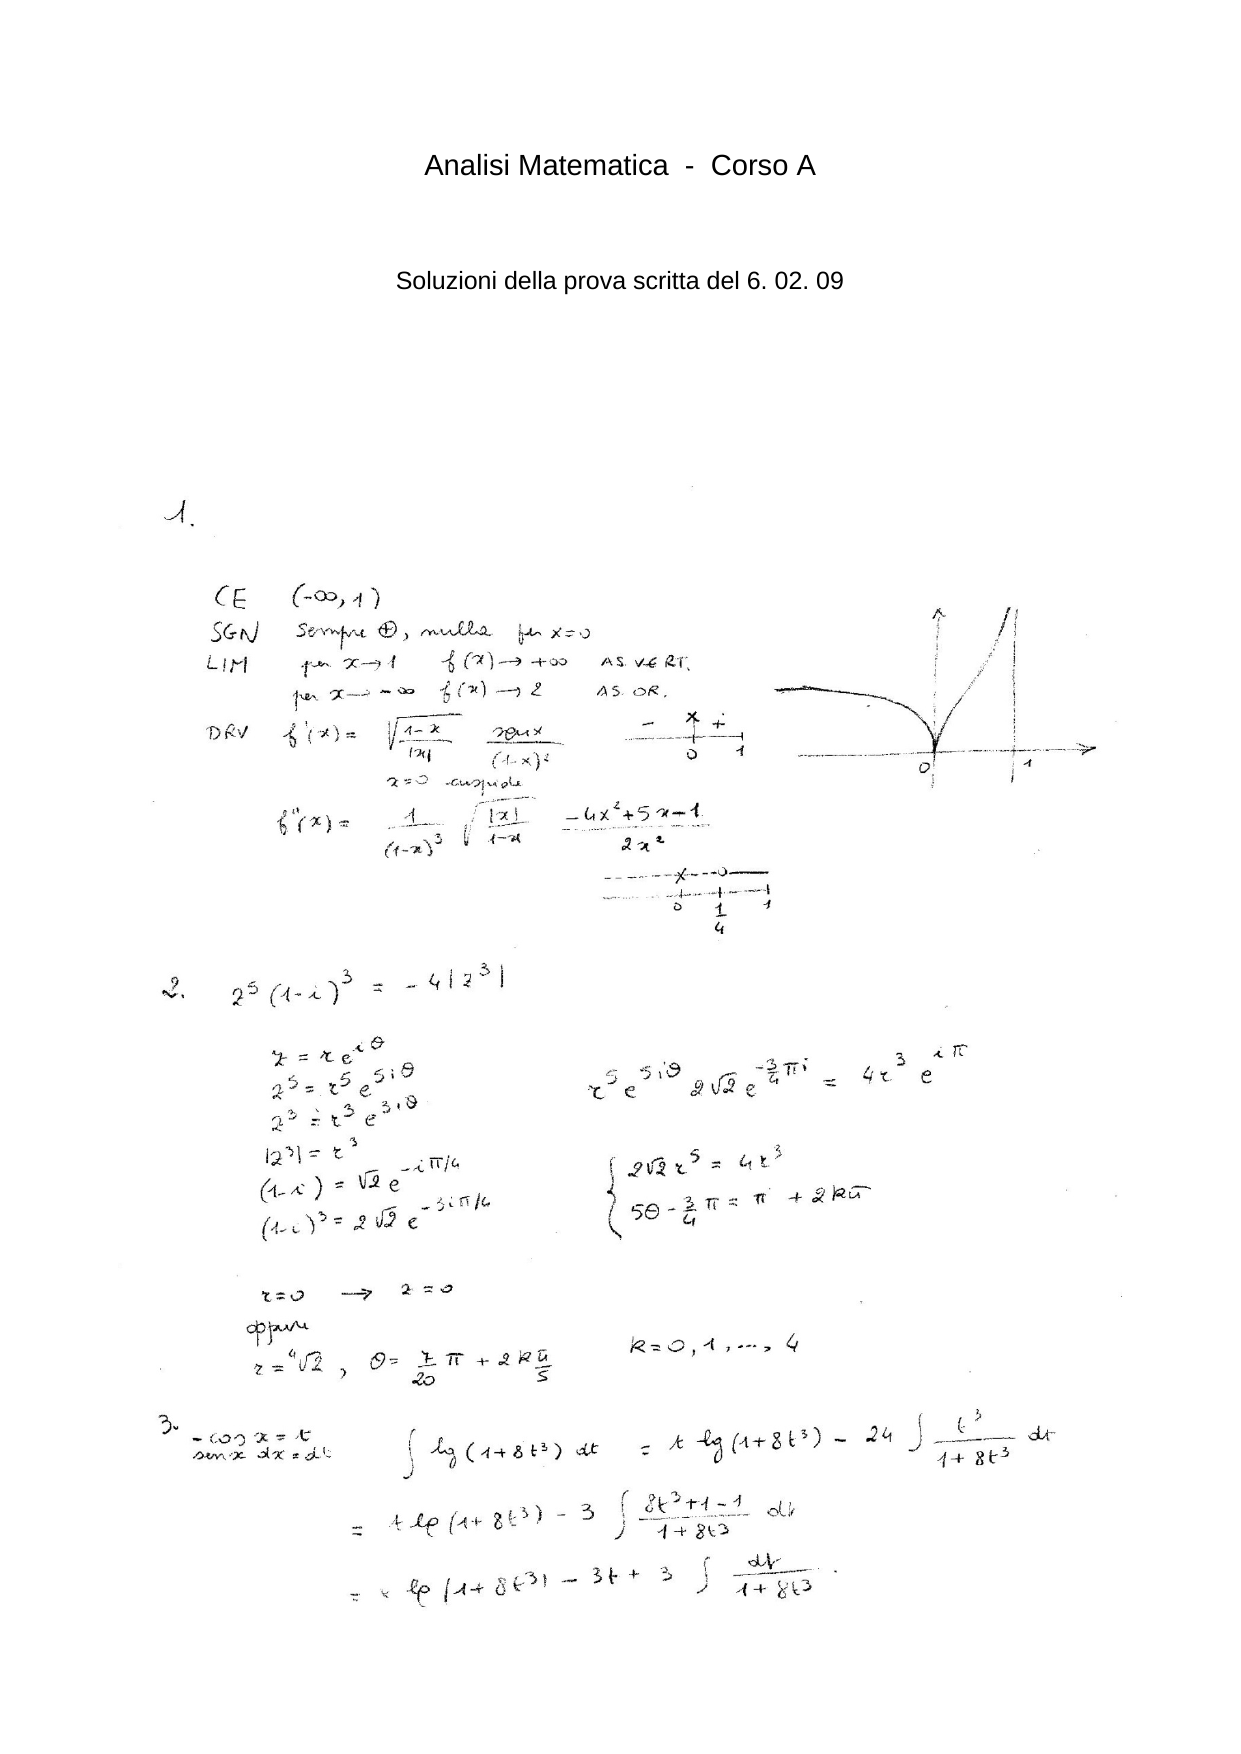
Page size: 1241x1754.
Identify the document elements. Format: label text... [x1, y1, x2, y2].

picture [118, 481, 1123, 1630]
text Analisi Matematica - Corso A [118, 148, 1122, 181]
text Soluzioni della prova scritta del 6. 02. 09 [118, 266, 1122, 295]
